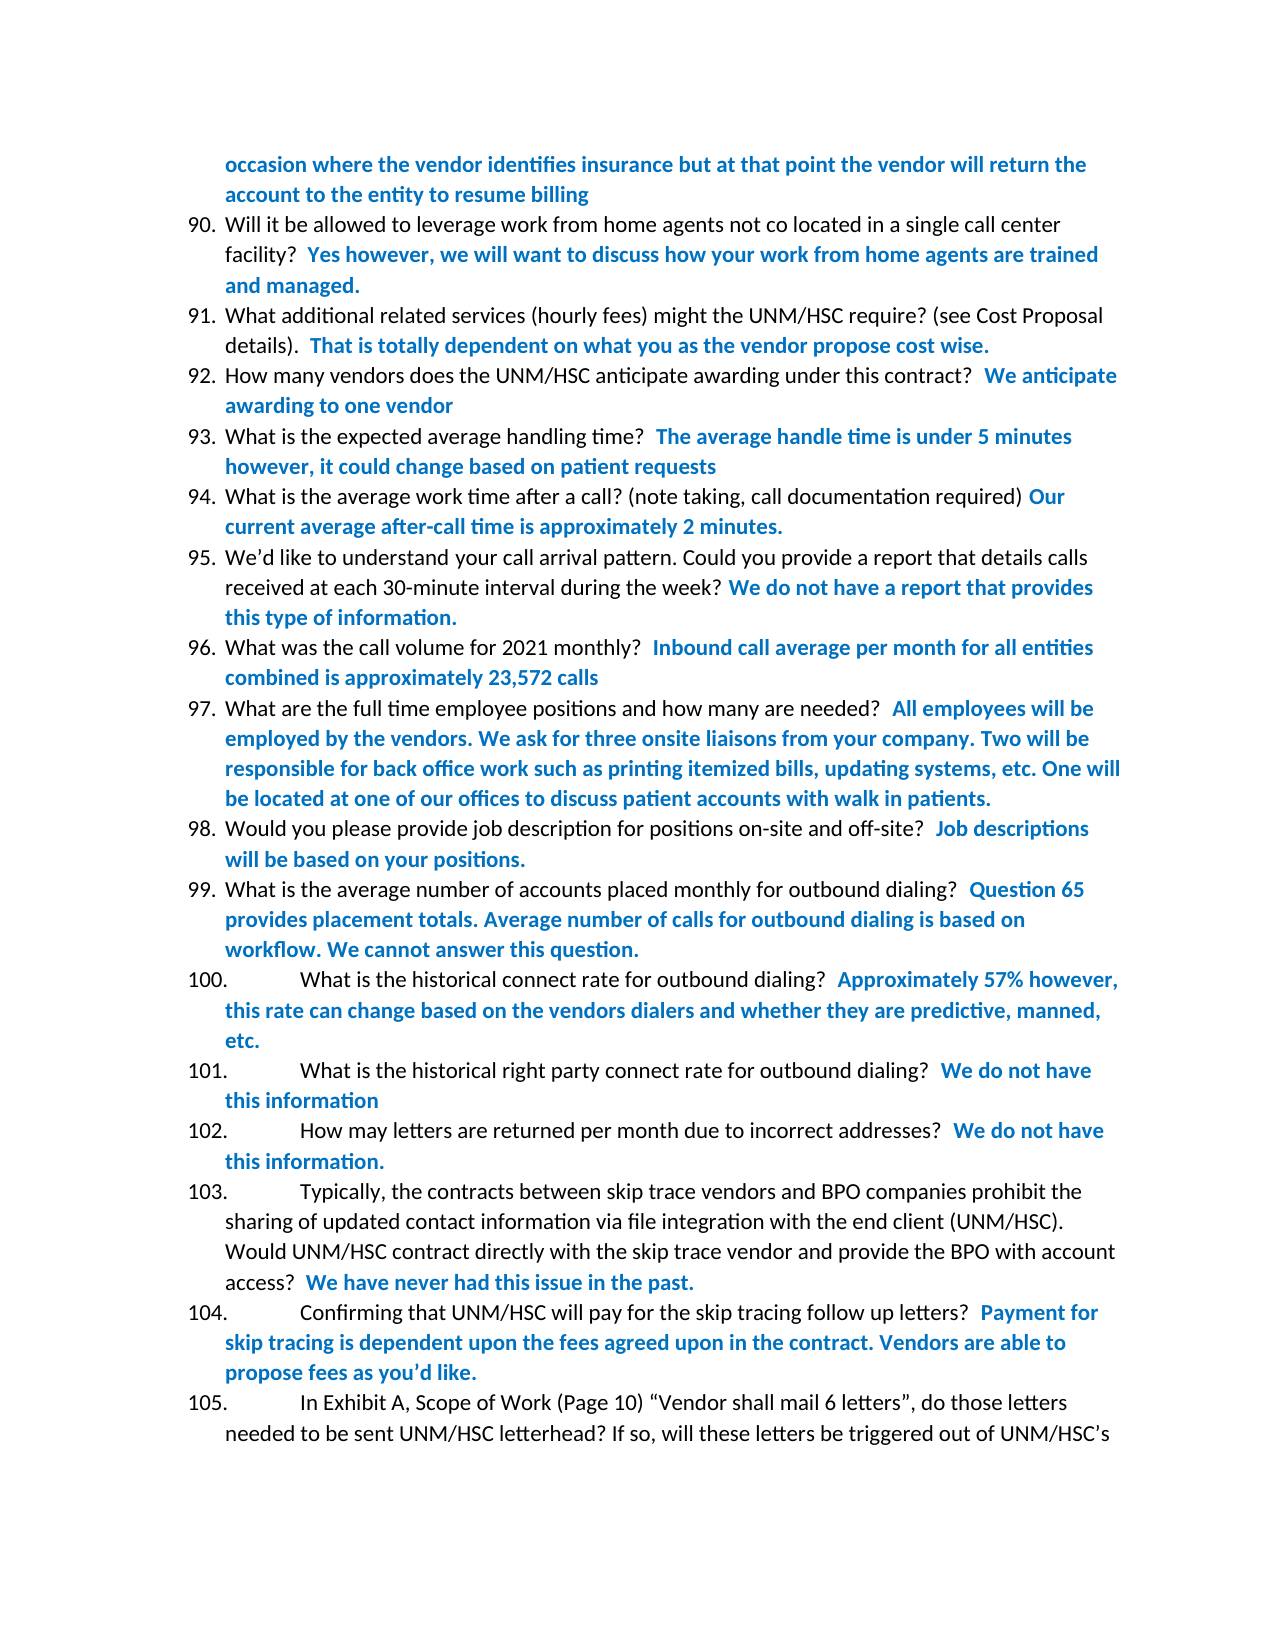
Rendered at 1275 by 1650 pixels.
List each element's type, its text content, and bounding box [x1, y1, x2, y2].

list Typically, the contracts between skip trace vendors and BPO companies prohibit the sharing of updated contact information via file integration with the end client (UNM/HSC). Would UNM/HSC contract directly with the skip trace vendor and provide the BPO with account access? We have never had this issue in the past. [187, 1177, 1125, 1296]
list What is the historical connect rate for outbound dialing? Approximately 57% however, this rate can change based on the vendors dialers and whether they are predictive, manned, etc. [187, 966, 1125, 1054]
list What is the average number of accounts placed monthly for outbound dialing? Question 65 provides placement totals. Average number of calls for outbound dialing is based on workflow. We cannot answer this question. [187, 875, 1125, 963]
list What is the average work time after a call? (note taking, call documentation required) Our current average after-call time is approximately 2 minutes. [187, 482, 1125, 541]
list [187, 150, 1125, 208]
list What is the expected average handling time? The average handle time is under 5 minutes however, it could change based on patient requests [187, 422, 1125, 480]
list How many vendors does the UNM/HSC anticipate awarding under this contract? We anticipate awarding to one vendor [187, 361, 1125, 420]
list What is the historical right party connect rate for outbound dialing? We do not have this information [187, 1056, 1125, 1114]
list Would you please provide job description for positions on-site and off-site? Job descriptions will be based on your positions. [187, 814, 1125, 873]
list Confirming that UNM/HSC will pay for the skip tracing follow up letters? Payment for skip tracing is dependent upon the fees agreed upon in the contract. Vendors are able to propose fees as you’d like. [187, 1298, 1125, 1386]
list We’d like to understand your call arrival pattern. Could you provide a report that details calls received at each 30-minute interval during the week? We do not have a report that provides this type of information. [187, 543, 1125, 631]
list Will it be allowed to leverage work from home agents not co located in a single call center facility? Yes however, we will want to discuss how your work from home agents are trained and managed. [187, 210, 1125, 299]
list What are the full time employee positions and how many are needed? All employees will be employed by the vendors. We ask for three onsite liaisons from your company. Two will be responsible for back office work such as printing itemized bills, updating systems, etc. One will be located at one of our offices to discuss patient accounts with walk in patients. [187, 694, 1125, 812]
list How may letters are returned per month due to incorrect addresses? We do not have this information. [187, 1117, 1125, 1175]
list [187, 1388, 1125, 1447]
list What was the call volume for 2021 monthly? Inbound call average per month for all entities combined is approximately 23,572 calls [187, 633, 1125, 692]
list What additional related services (hourly fees) might the UNM/HSC require? (see Cost Proposal details). That is totally dependent on what you as the vendor propose cost wise. [187, 301, 1125, 359]
